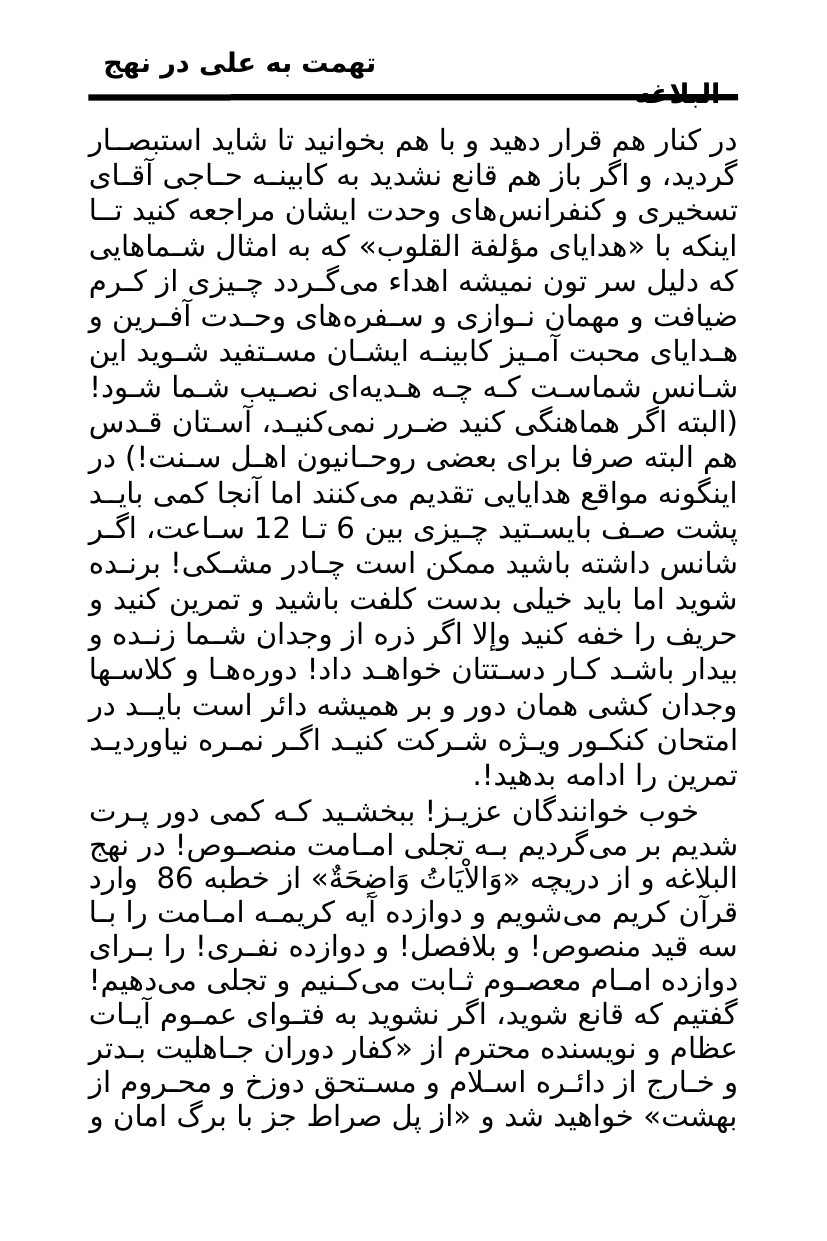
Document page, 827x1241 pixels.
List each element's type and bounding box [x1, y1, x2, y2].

text [89, 794, 738, 1133]
text [89, 123, 738, 792]
